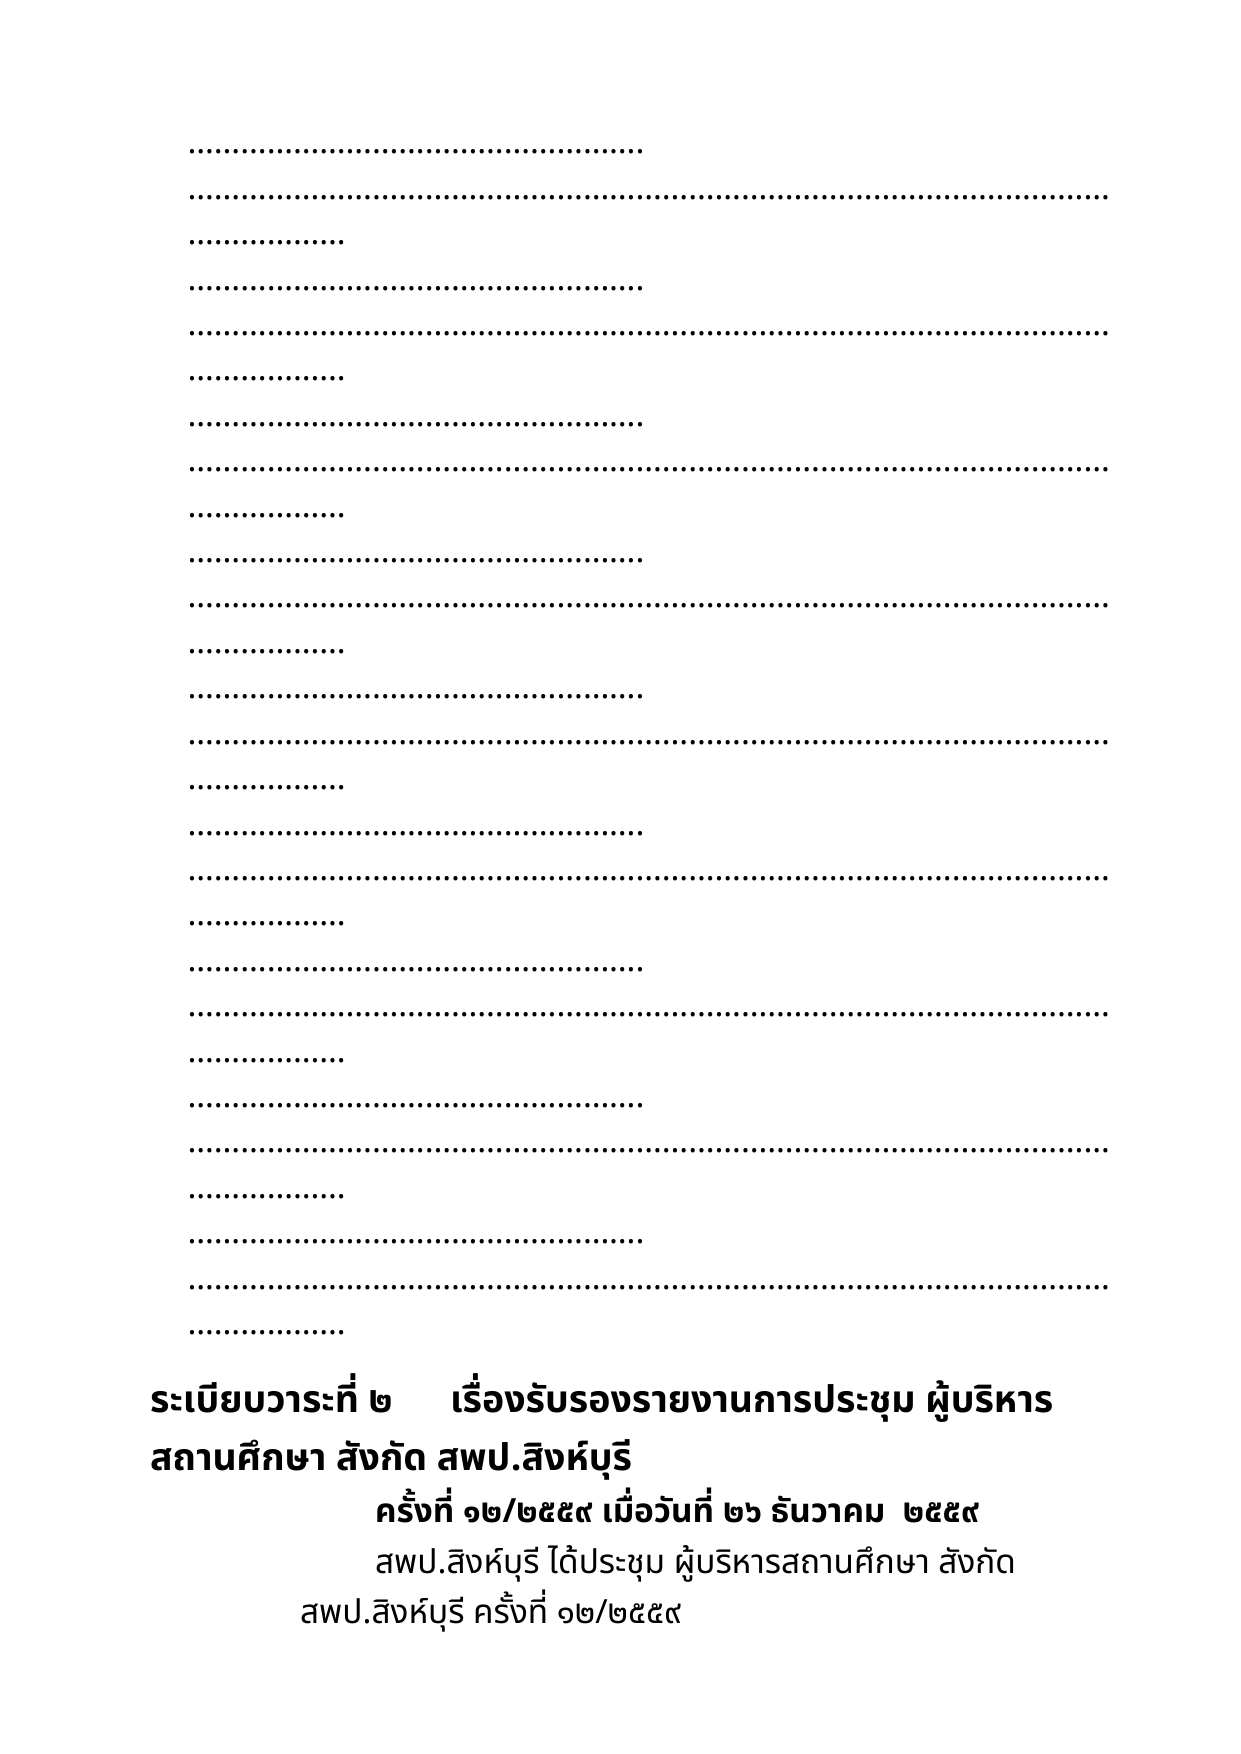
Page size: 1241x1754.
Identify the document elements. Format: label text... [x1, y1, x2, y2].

title ระเบียบวาระที่ ๒ เรื่องรับรองรายงานการประชุม ผู้บริหารสถานศึกษา สังกัด สพป.สิงห์บุรี [150, 1373, 1122, 1487]
title …………………………………………….…………………………………………………………………………………………………………… [187, 799, 1122, 936]
title …………………………………………….…………………………………………………………………………………………………………… [187, 527, 1122, 663]
text สพป.สิงห์บุรี ได้ประชุม ผู้บริหารสถานศึกษา สังกัด สพป.สิงห์บุรี ครั้งที่ ๑๒/๒๕๕๙ [300, 1537, 1122, 1639]
title …………………………………………….…………………………………………………………………………………………………………… [187, 1072, 1122, 1208]
title …………………………………………….…………………………………………………………………………………………………………… [187, 663, 1122, 799]
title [187, 391, 1122, 527]
title …………………………………………….…………………………………………………………………………………………………………… [187, 1208, 1122, 1344]
title ครั้งที่ ๑๒/๒๕๕๙ เมื่อวันที่ ๒๖ ธันวาคม ๒๕๕๙ [187, 1487, 1122, 1537]
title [187, 118, 1122, 254]
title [187, 254, 1122, 391]
title …………………………………………….…………………………………………………………………………………………………………… [187, 936, 1122, 1072]
